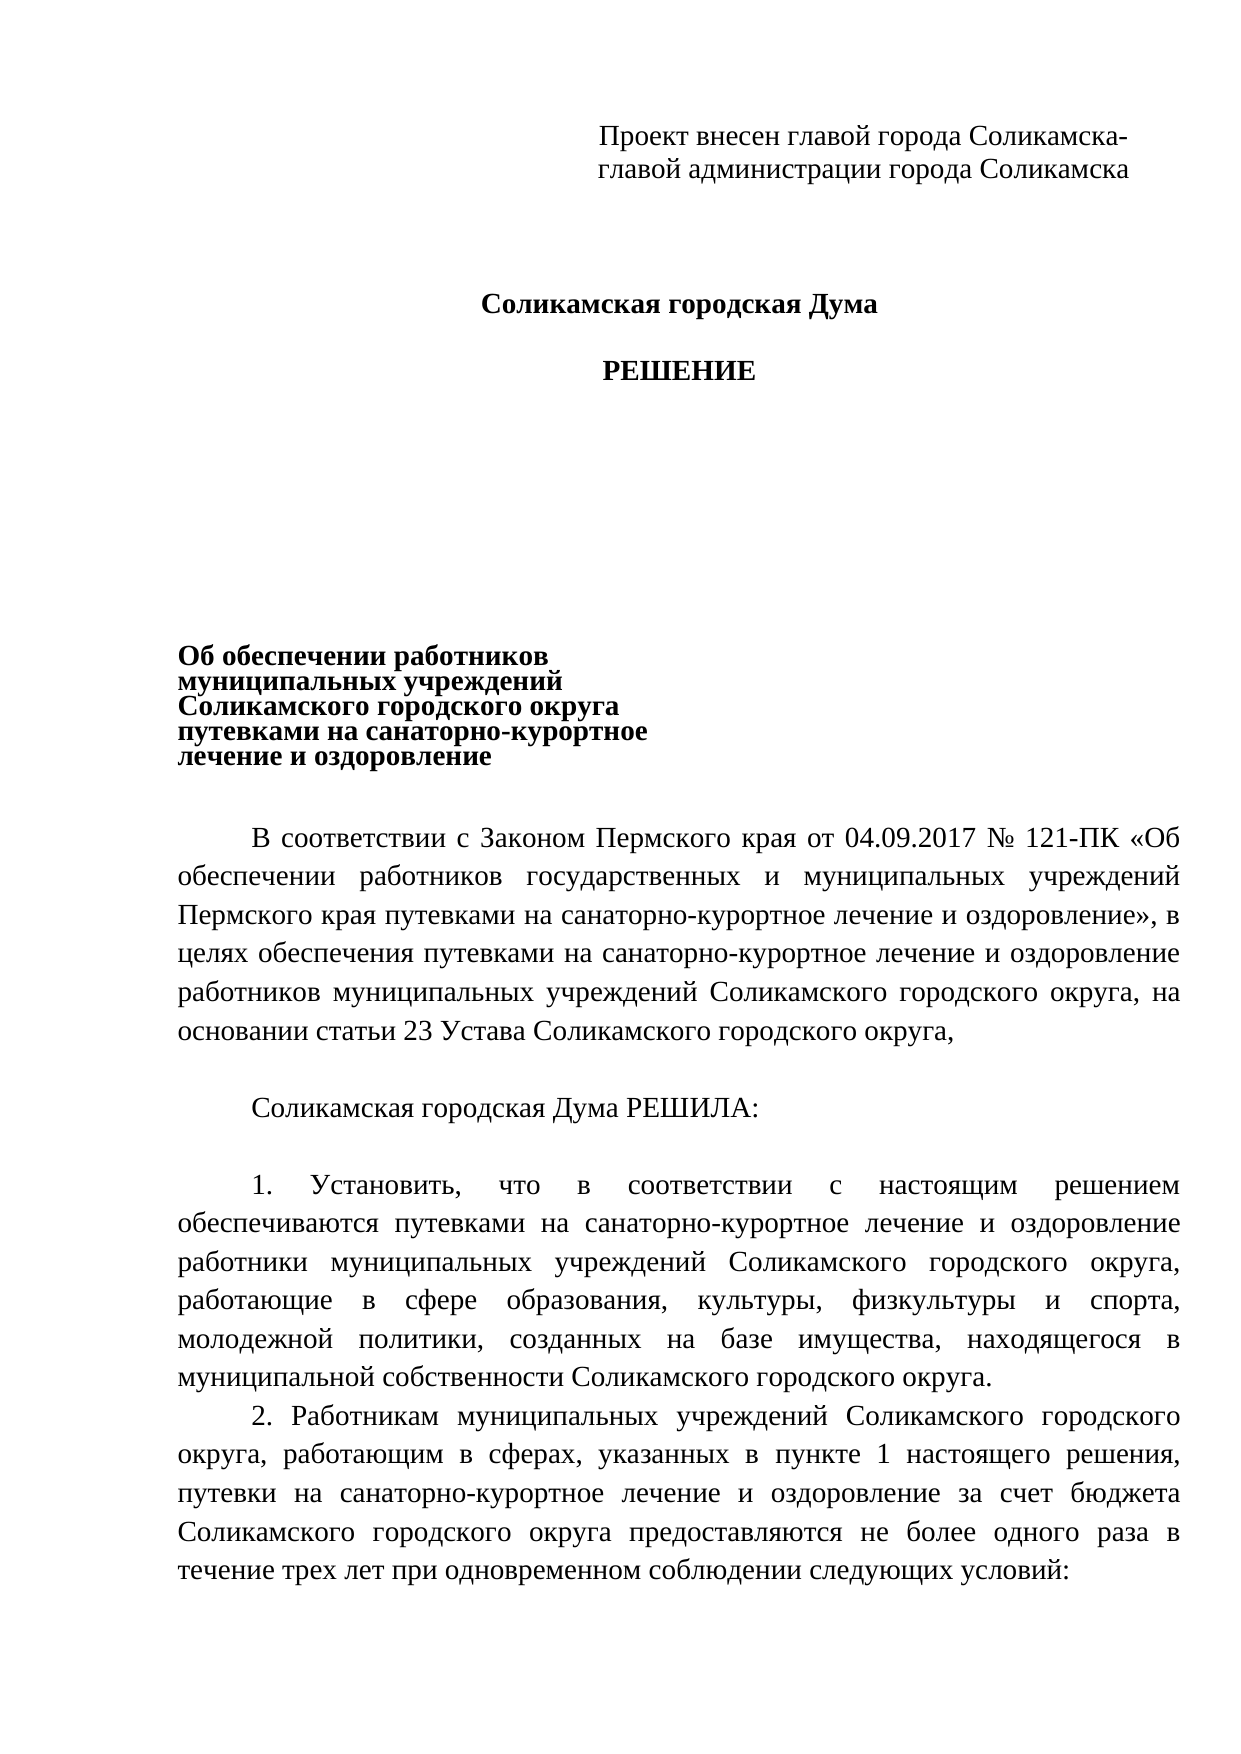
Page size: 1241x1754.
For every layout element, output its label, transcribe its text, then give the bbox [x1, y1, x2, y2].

text В соответствии с Законом Пермского края от 04.09.2017 № 121-ПК «Об обеспечении работников государственных и муниципальных учреждений Пермского края путевками на санаторно-курортное лечение и оздоровление», в целях обеспечения путевками на санаторно-курортное лечение и оздоровление работников муниципальных учреждений Соликамского городского округа, на основании статьи 23 Устава Соликамского городского округа, [177, 820, 1181, 1046]
text Соликамская городская Дума РЕШИЛА: [177, 1090, 1181, 1123]
text Проект внесен главой города Соликамска- [472, 118, 1181, 152]
text 2. Работникам муниципальных учреждений Соликамского городского округа, работающим в сферах, указанных в пункте 1 настоящего решения, путевки на санаторно-курортное лечение и оздоровление за счет бюджета Соликамского городского округа предоставляются не более одного раза в течение трех лет при одновременном соблюдении следующих условий: [177, 1398, 1181, 1586]
text главой администрации города Соликамска [472, 152, 1181, 185]
text Соликамская городская Дума [177, 286, 1181, 319]
title Соликамского городского округа [177, 695, 1181, 720]
title путевками на санаторно-курортное [177, 720, 1181, 745]
title лечение и оздоровление [177, 745, 1181, 770]
title муниципальных учреждений [177, 670, 1181, 695]
text 1. Установить, что в соответствии с настоящим решением обеспечиваются путевками на санаторно-курортное лечение и оздоровление работники муниципальных учреждений Соликамского городского округа, работающие в сфере образования, культуры, физкультуры и спорта, молодежной политики, созданных на базе имущества, находящегося в муниципальной собственности Соликамского городского округа. [177, 1167, 1181, 1393]
text РЕШЕНИЕ [177, 353, 1181, 386]
title Об обеспечении работников [177, 645, 1181, 670]
